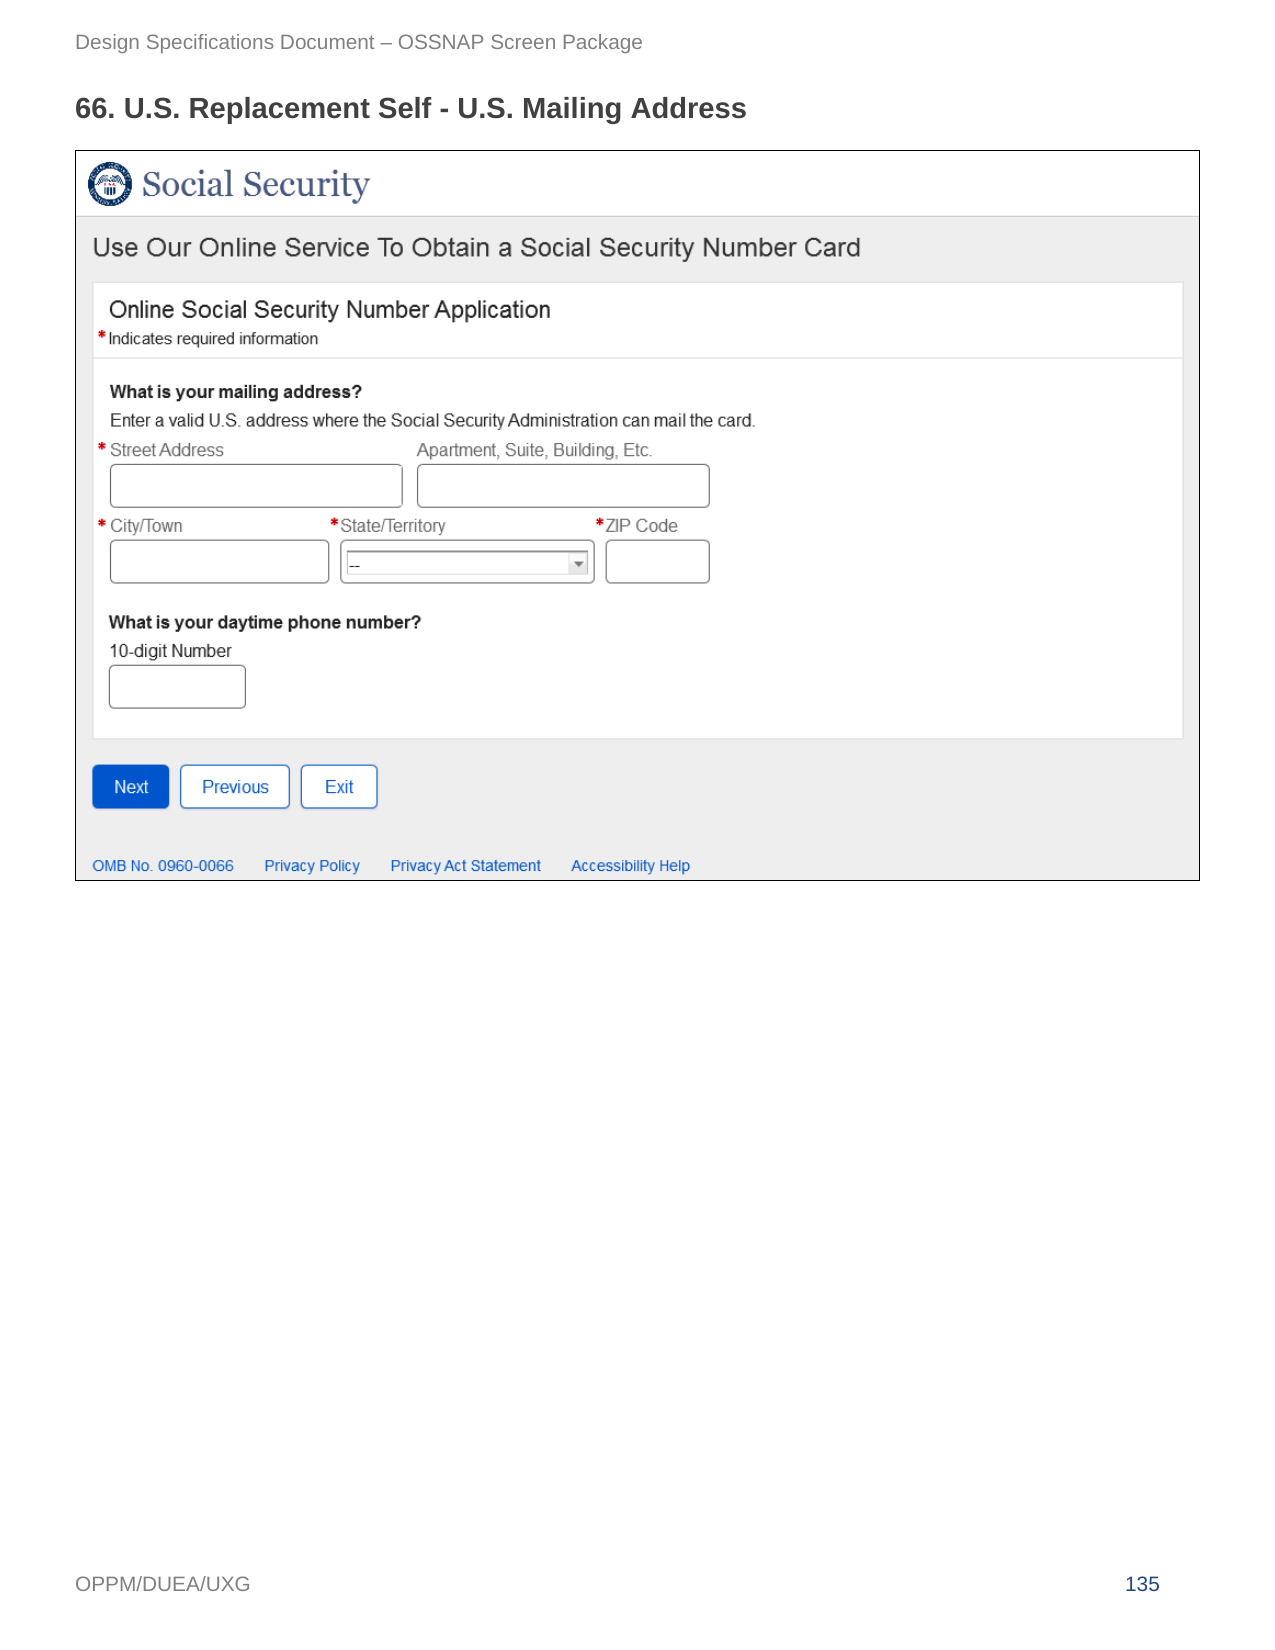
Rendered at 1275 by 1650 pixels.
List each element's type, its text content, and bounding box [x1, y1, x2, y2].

subtitle U.S. Replacement Self - U.S. Mailing Address [75, 91, 1200, 125]
picture [76, 151, 1199, 880]
